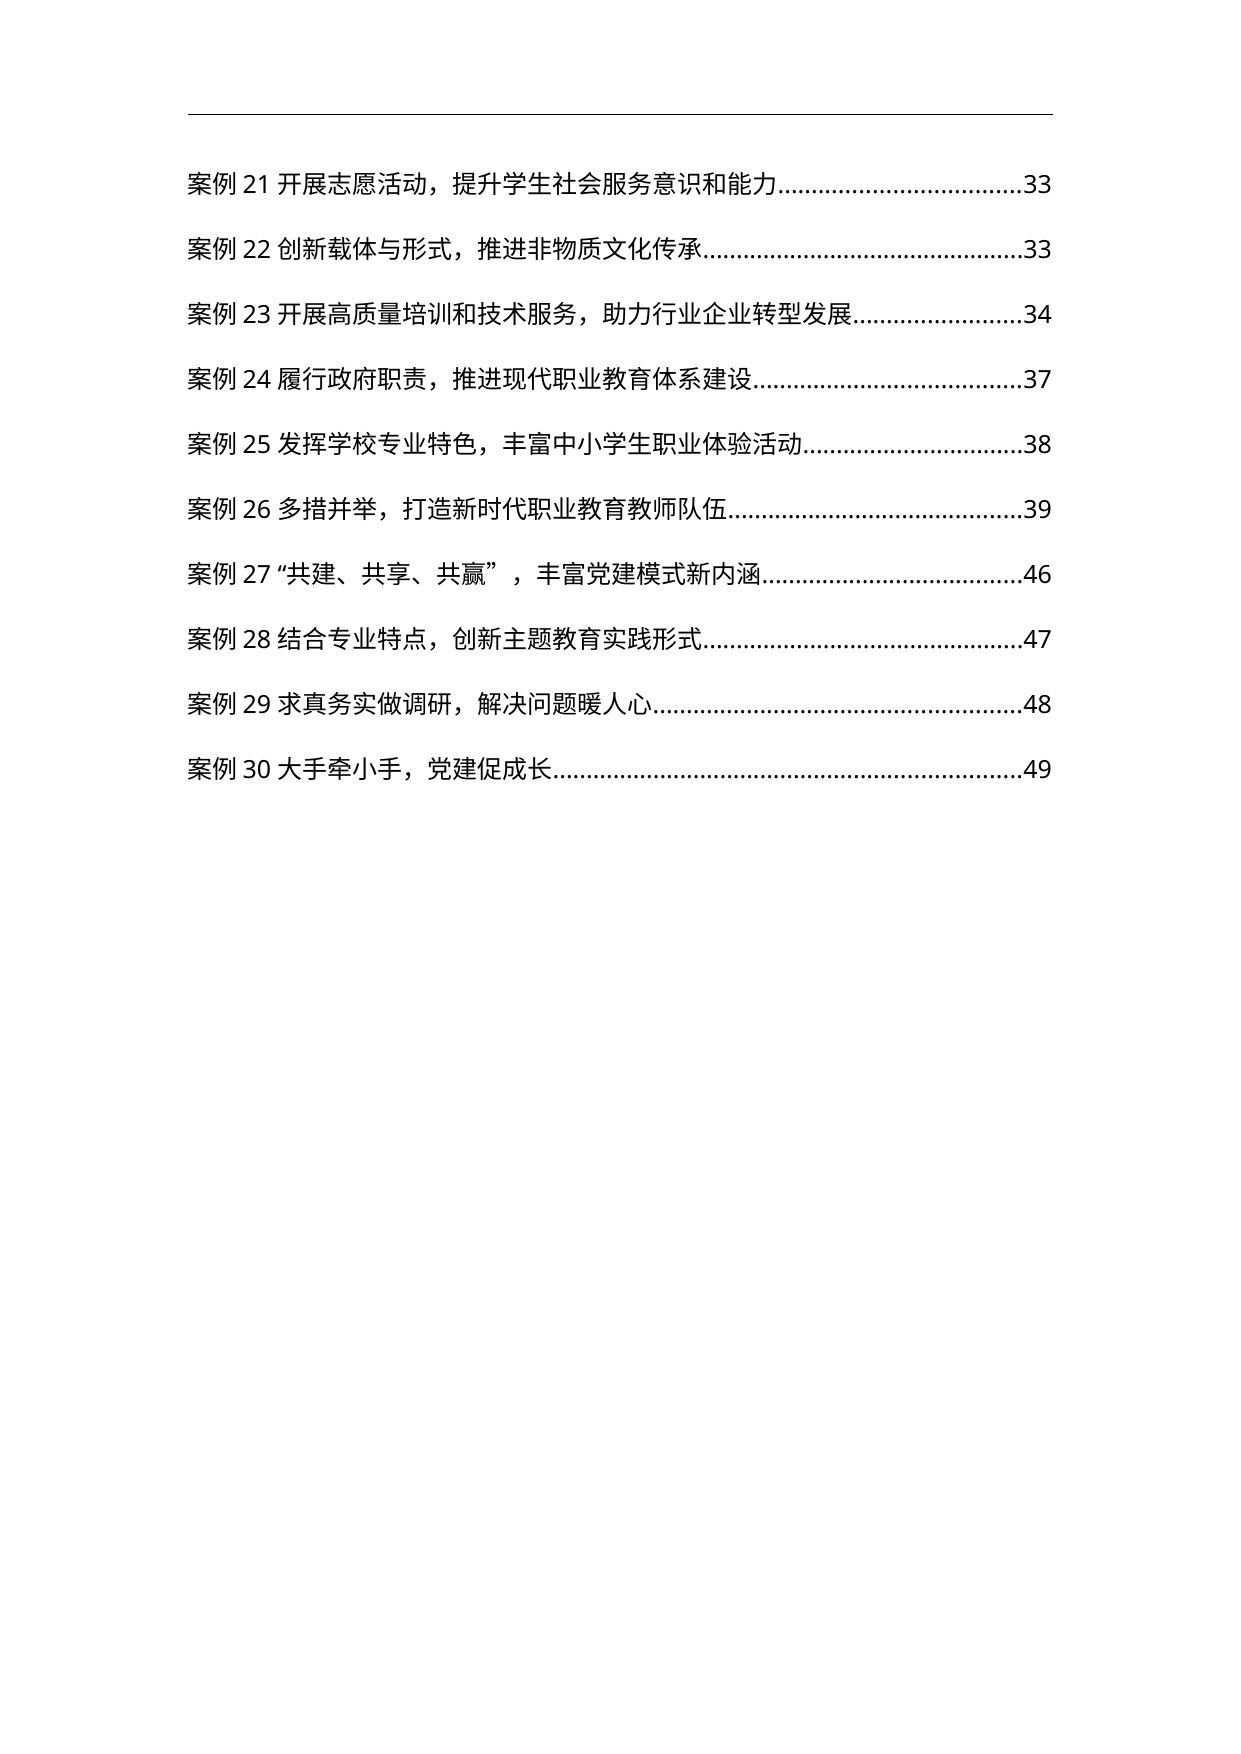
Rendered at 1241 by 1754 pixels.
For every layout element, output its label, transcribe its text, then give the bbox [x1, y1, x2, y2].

text 案例27 “共建、共享、共赢”，丰富党建模式新内涵 46 [187, 540, 1053, 605]
text 案例30 大手牵小手，党建促成长 49 [187, 735, 1053, 800]
text 案例25 发挥学校专业特色，丰富中小学生职业体验活动 38 [187, 410, 1053, 475]
text 案例24 履行政府职责，推进现代职业教育体系建设 37 [187, 345, 1053, 410]
text 案例23 开展高质量培训和技术服务，助力行业企业转型发展 34 [187, 280, 1053, 345]
text 案例22 创新载体与形式，推进非物质文化传承 33 [187, 215, 1053, 280]
text 案例28 结合专业特点，创新主题教育实践形式 47 [187, 605, 1053, 670]
text 案例21 开展志愿活动，提升学生社会服务意识和能力 33 [187, 150, 1053, 215]
text 案例26 多措并举，打造新时代职业教育教师队伍 39 [187, 475, 1053, 540]
text 案例29 求真务实做调研，解决问题暖人心 48 [187, 670, 1053, 735]
